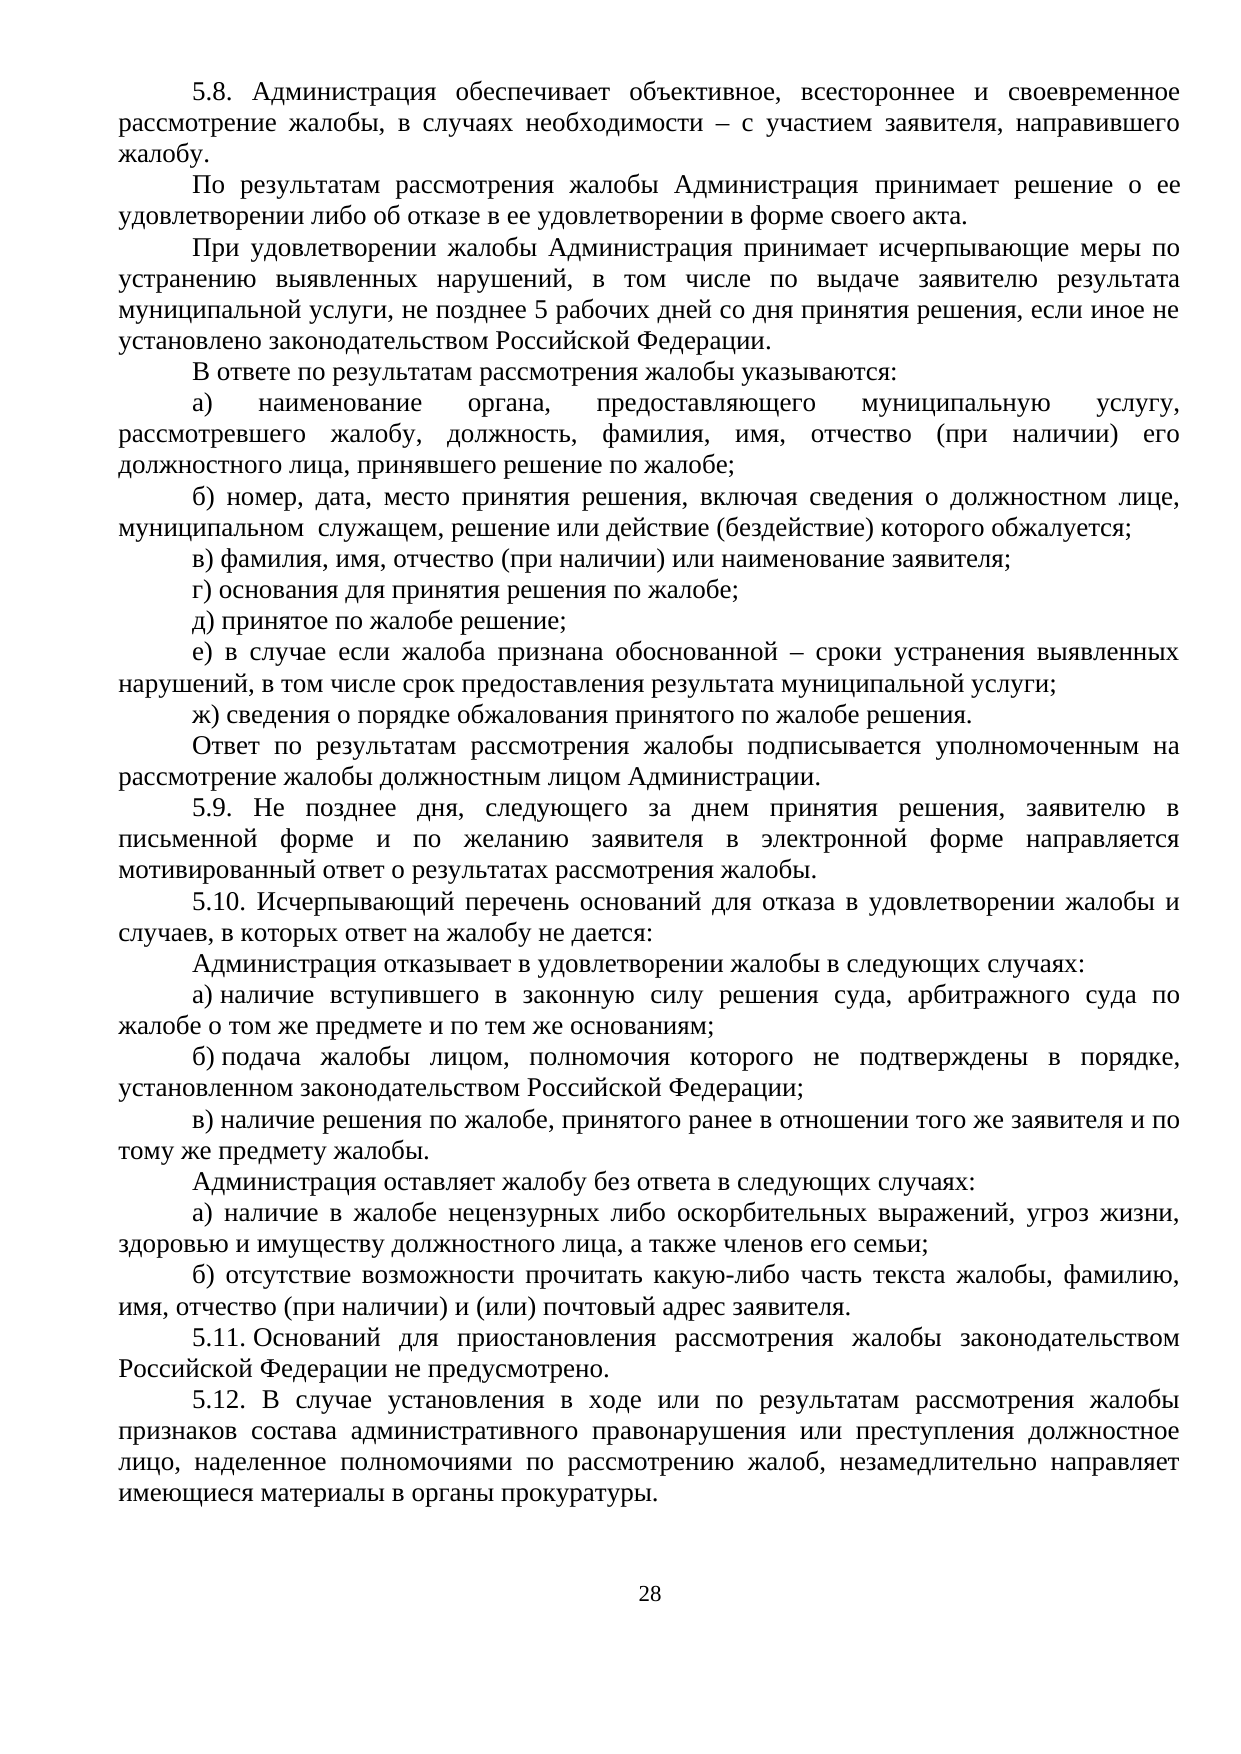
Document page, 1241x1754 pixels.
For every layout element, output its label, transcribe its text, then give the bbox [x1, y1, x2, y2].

text 5.9. Не позднее дня, следующего за днем принятия решения, заявителю в письменной форме и по желанию заявителя в электронной форме направляется мотивированный ответ о результатах рассмотрения жалобы. [118, 791, 1181, 885]
text В ответе по результатам рассмотрения жалобы указываются: [118, 355, 1181, 386]
text г) основания для принятия решения по жалобе; [118, 573, 1181, 604]
text в) наличие решения по жалобе, принятого ранее в отношении того же заявителя и по тому же предмету жалобы. [118, 1103, 1181, 1165]
text е) в случае если жалоба признана обоснованной – сроки устранения выявленных нарушений, в том числе срок предоставления результата муниципальной услуги; [118, 636, 1181, 698]
text По результатам рассмотрения жалобы Администрация принимает решение о ее удовлетворении либо об отказе в ее удовлетворении в форме своего акта. [118, 168, 1181, 231]
text Ответ по результатам рассмотрения жалобы подписывается уполномоченным на рассмотрение жалобы должностным лицом Администрации. [118, 729, 1181, 791]
text 5.8. Администрация обеспечивает объективное, всестороннее и своевременное рассмотрение жалобы, в случаях необходимости – с участием заявителя, направившего жалобу. [118, 75, 1181, 168]
text а) наличие вступившего в законную силу решения суда, арбитражного суда по жалобе о том же предмете и по тем же основаниям; [118, 978, 1181, 1040]
text Администрация отказывает в удовлетворении жалобы в следующих случаях: [118, 947, 1181, 978]
text д) принятое по жалобе решение; [118, 604, 1181, 636]
text ж) сведения о порядке обжалования принятого по жалобе решения. [118, 698, 1181, 729]
text 5.12. В случае установления в ходе или по результатам рассмотрения жалобы признаков состава административного правонарушения или преступления должностное лицо, наделенное полномочиями по рассмотрению жалоб, незамедлительно направляет имеющиеся материалы в органы прокуратуры. [118, 1383, 1181, 1508]
text 5.11. Оснований для приостановления рассмотрения жалобы законодательством Российской Федерации не предусмотрено. [118, 1321, 1181, 1383]
text б) подача жалобы лицом, полномочия которого не подтверждены в порядке, установленном законодательством Российской Федерации; [118, 1040, 1181, 1103]
text а) наименование органа, предоставляющего муниципальную услугу, рассмотревшего жалобу, должность, фамилия, имя, отчество (при наличии) его должностного лица, принявшего решение по жалобе; [118, 386, 1181, 480]
text в) фамилия, имя, отчество (при наличии) или наименование заявителя; [118, 542, 1181, 573]
text При удовлетворении жалобы Администрация принимает исчерпывающие меры по устранению выявленных нарушений, в том числе по выдаче заявителю результата муниципальной услуги, не позднее 5 рабочих дней со дня принятия решения, если иное не установлено законодательством Российской Федерации. [118, 231, 1181, 355]
text б) отсутствие возможности прочитать какую-либо часть текста жалобы, фамилию, имя, отчество (при наличии) и (или) почтовый адрес заявителя. [118, 1258, 1181, 1321]
text 5.10. Исчерпывающий перечень оснований для отказа в удовлетворении жалобы и случаев, в которых ответ на жалобу не дается: [118, 885, 1181, 947]
text б) номер, дата, место принятия решения, включая сведения о должностном лице, муниципальном служащем, решение или действие (бездействие) которого обжалуется; [118, 480, 1181, 542]
text а) наличие в жалобе нецензурных либо оскорбительных выражений, угроз жизни, здоровью и имуществу должностного лица, а также членов его семьи; [118, 1196, 1181, 1258]
text Администрация оставляет жалобу без ответа в следующих случаях: [118, 1165, 1181, 1196]
